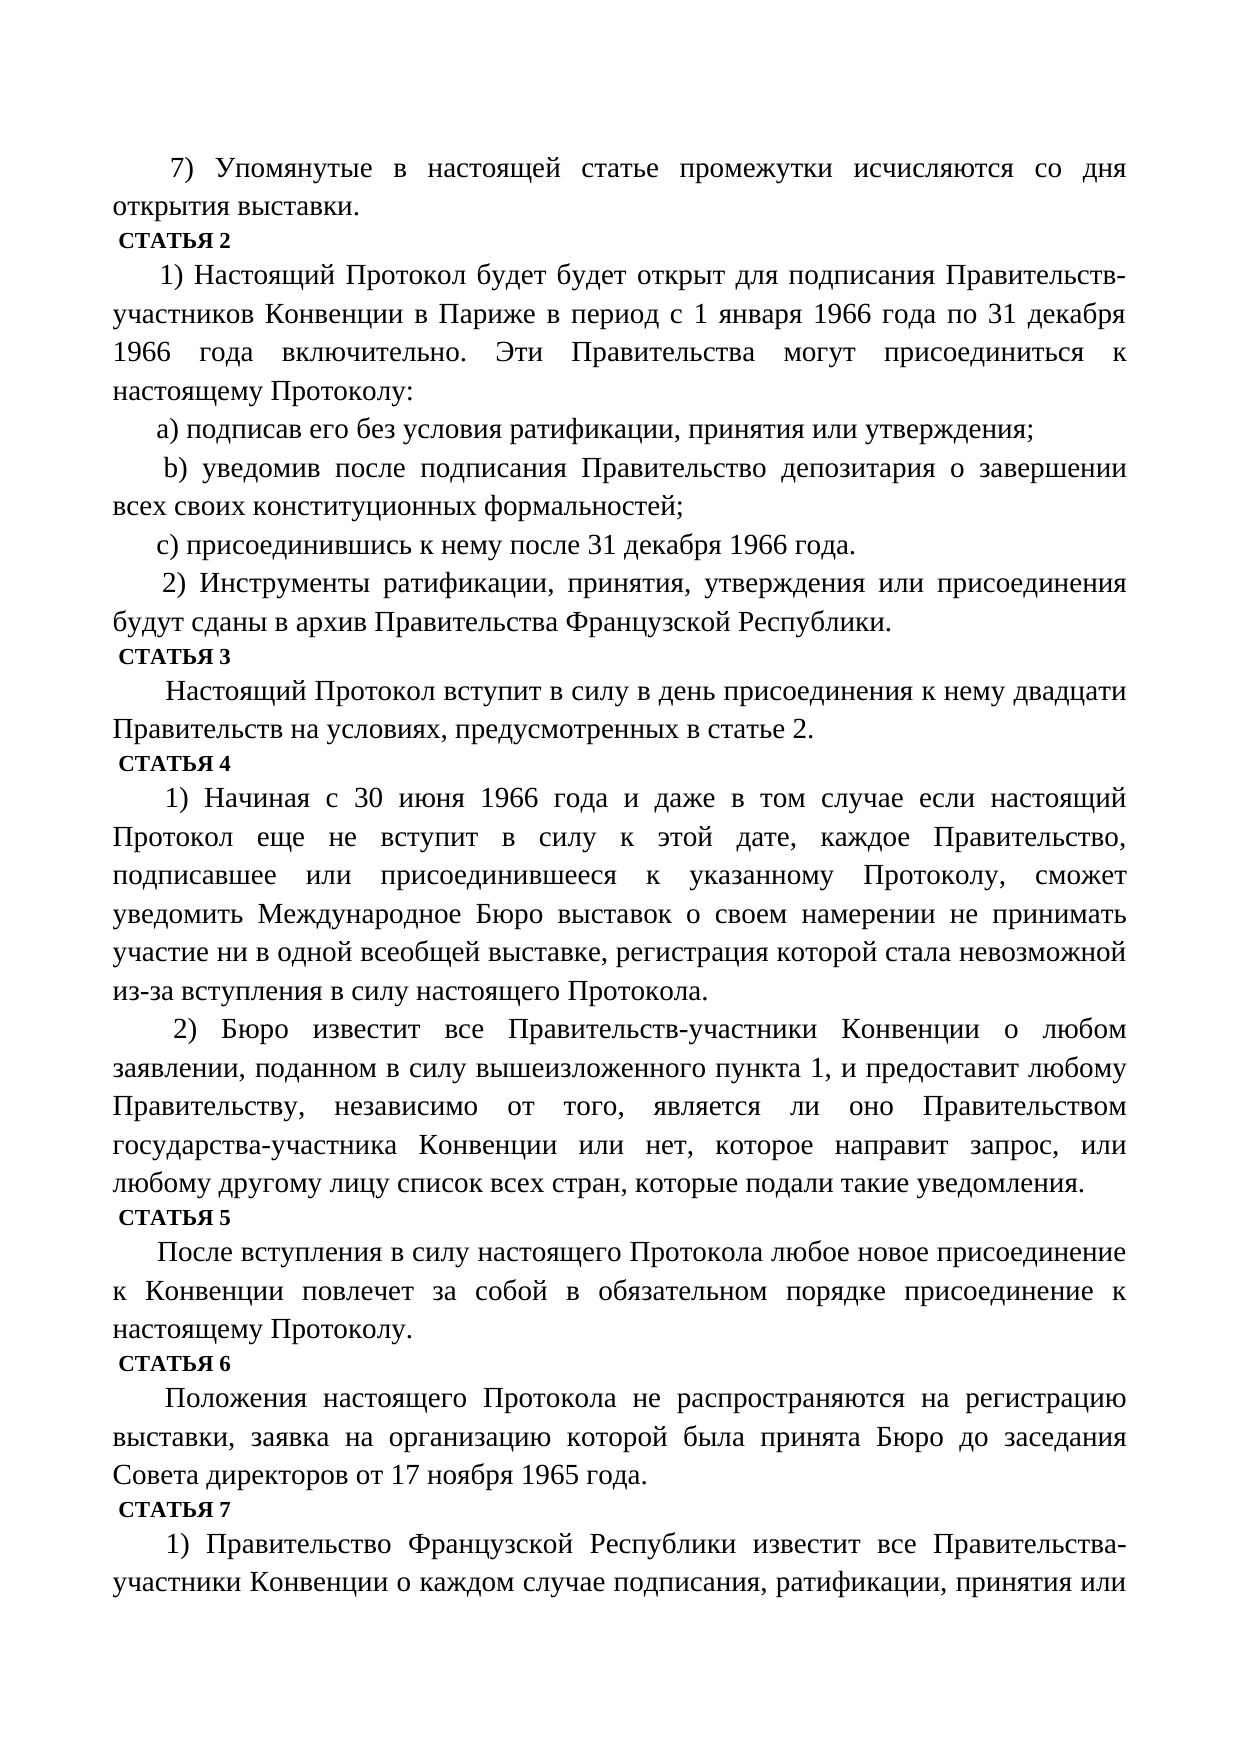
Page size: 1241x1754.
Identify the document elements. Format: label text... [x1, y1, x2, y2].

text СТАТЬЯ 3 [112, 643, 1128, 669]
text После вступления в силу настоящего Протокола любое новое присоединение к Конвенции повлечет за собой в обязательном порядке присоединение к настоящему Протоколу. [112, 1234, 1128, 1345]
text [112, 1526, 1128, 1598]
text b) уведомив после подписания Правительство депозитария о завершении всех своих конституционных формальностей; [112, 450, 1128, 522]
text 1) Настоящий Протокол будет будет открыт для подписания Правительств-участников Конвенции в Париже в период с 1 января 1966 года по 31 декабря 1966 года включительно. Эти Правительства могут присоединиться к настоящему Протоколу: [112, 257, 1128, 406]
text a) подписав его без условия ратификации, принятия или утверждения; [112, 411, 1128, 445]
text СТАТЬЯ 7 [112, 1496, 1128, 1522]
text СТАТЬЯ 2 [112, 227, 1128, 253]
text СТАТЬЯ 4 [112, 750, 1128, 776]
text СТАТЬЯ 5 [112, 1204, 1128, 1231]
text Настоящий Протокол вступит в силу в день присоединения к нему двадцати Правительств на условиях, предусмотренных в статье 2. [112, 673, 1128, 745]
text 1) Начиная с 30 июня 1966 года и даже в том случае если настоящий Протокол еще не вступит в силу к этой дате, каждое Правительство, подписавшее или присоединившееся к указанному Протоколу, сможет уведомить Международное Бюро выставок о своем намерении не принимать участие ни в одной всеобщей выставке, регистрация которой стала невозможной из-за вступления в силу настоящего Протокола. [112, 780, 1128, 1006]
text Положения настоящего Протокола не распространяются на регистрацию выставки, заявка на организацию которой была принята Бюро до заседания Совета директоров от 17 ноября 1965 года. [112, 1380, 1128, 1491]
text c) присоединившись к нему после 31 декабря 1966 года. [112, 527, 1128, 561]
text 2) Инструменты ратификации, принятия, утверждения или присоединения будут сданы в архив Правительства Французской Республики. [112, 566, 1128, 638]
text 2) Бюро известит все Правительств-участники Конвенции о любом заявлении, поданном в силу вышеизложенного пункта 1, и предоставит любому Правительству, независимо от того, является ли оно Правительством государства-участника Конвенции или нет, которое направит запрос, или любому другому лицу список всех стран, которые подали такие уведомления. [112, 1011, 1128, 1199]
text 7) Упомянутые в настоящей статье промежутки исчисляются со дня открытия выставки. [112, 150, 1128, 222]
text СТАТЬЯ 6 [112, 1350, 1128, 1376]
